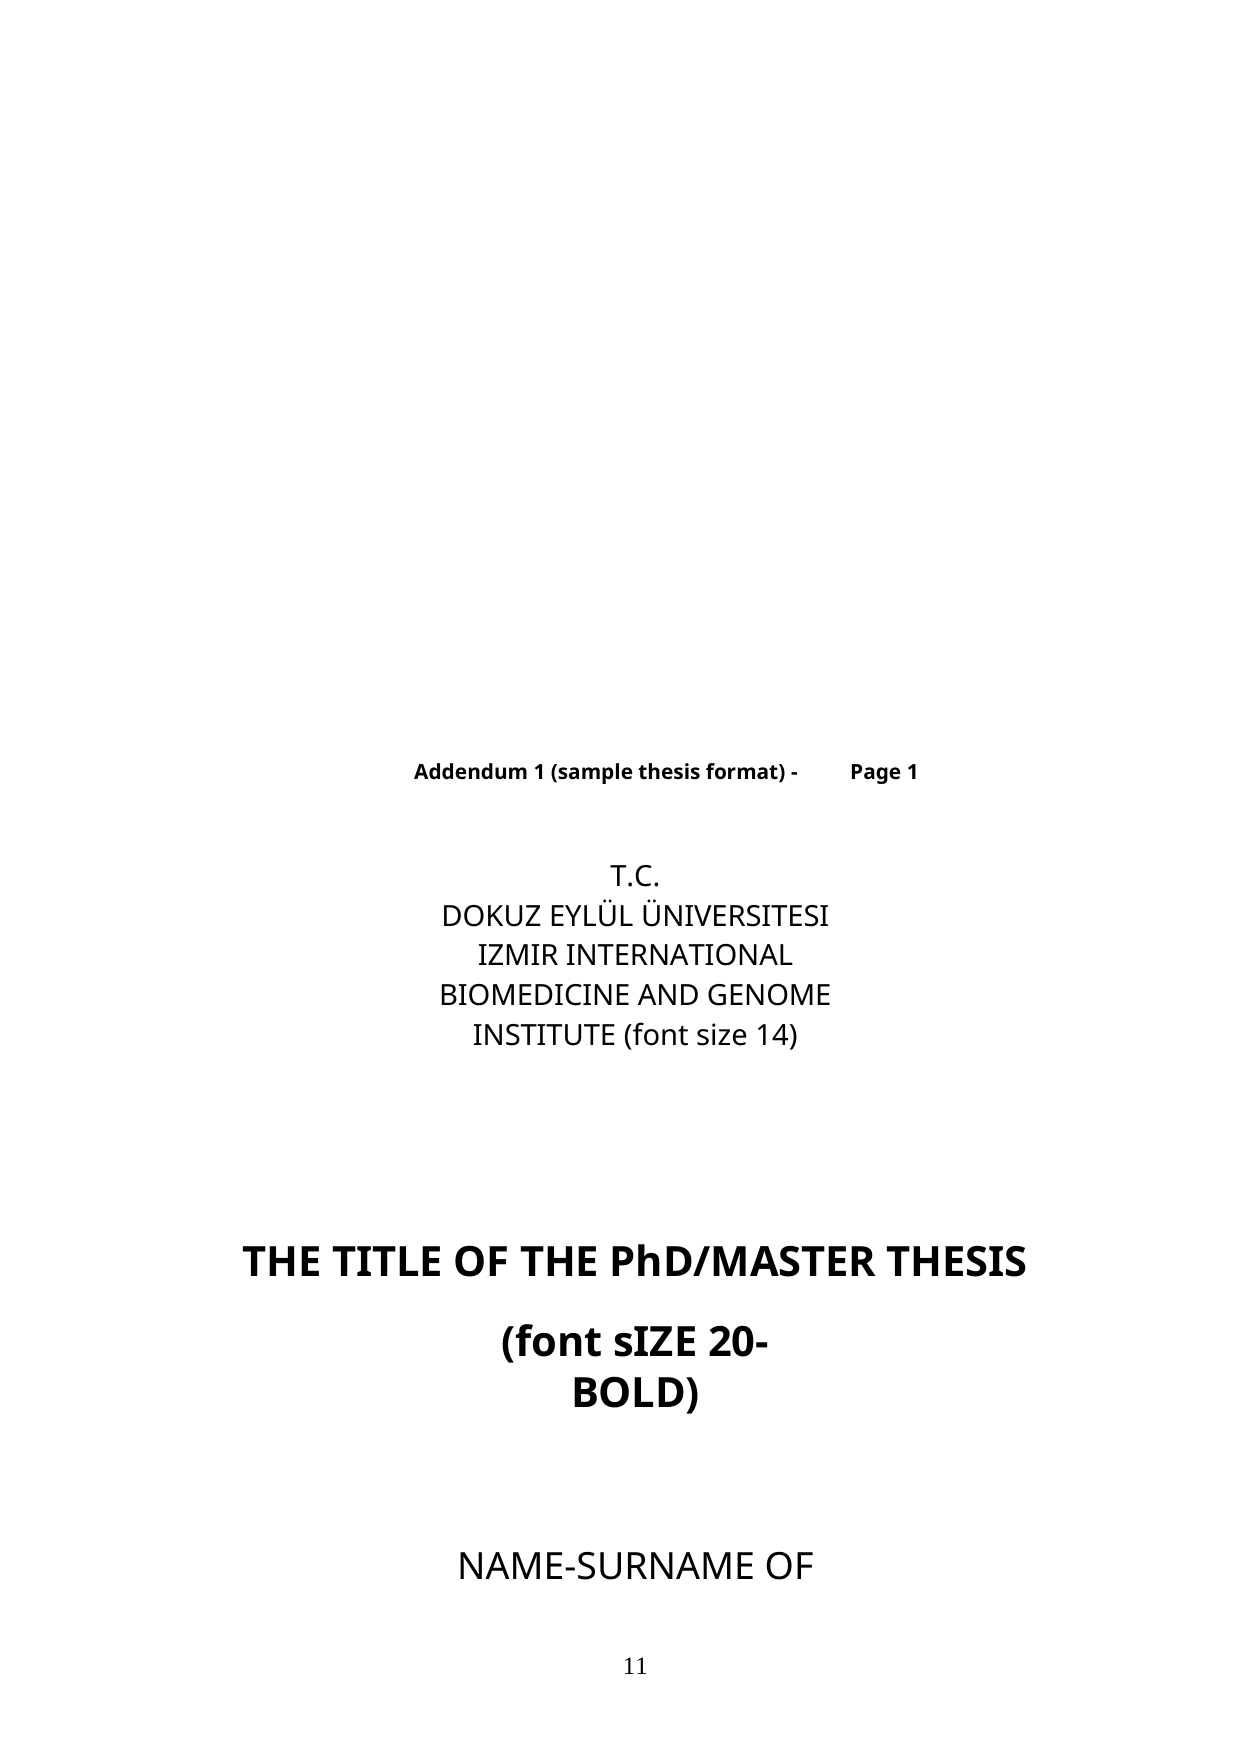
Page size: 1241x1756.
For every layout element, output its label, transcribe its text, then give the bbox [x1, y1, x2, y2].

text T.C. [440, 855, 830, 895]
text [440, 1539, 830, 1590]
text Addendum 1 (sample thesis format) - Page 1 [414, 757, 1096, 786]
text (font sIZE 20-BOLD) [440, 1317, 830, 1417]
text DOKUZ EYLÜL ÜNIVERSITESI IZMIR INTERNATIONAL BIOMEDICINE AND GENOME INSTITUTE (font size 14) [434, 895, 836, 1053]
text THE TITLE OF THE PhD/MASTER THESIS [225, 1232, 1045, 1288]
